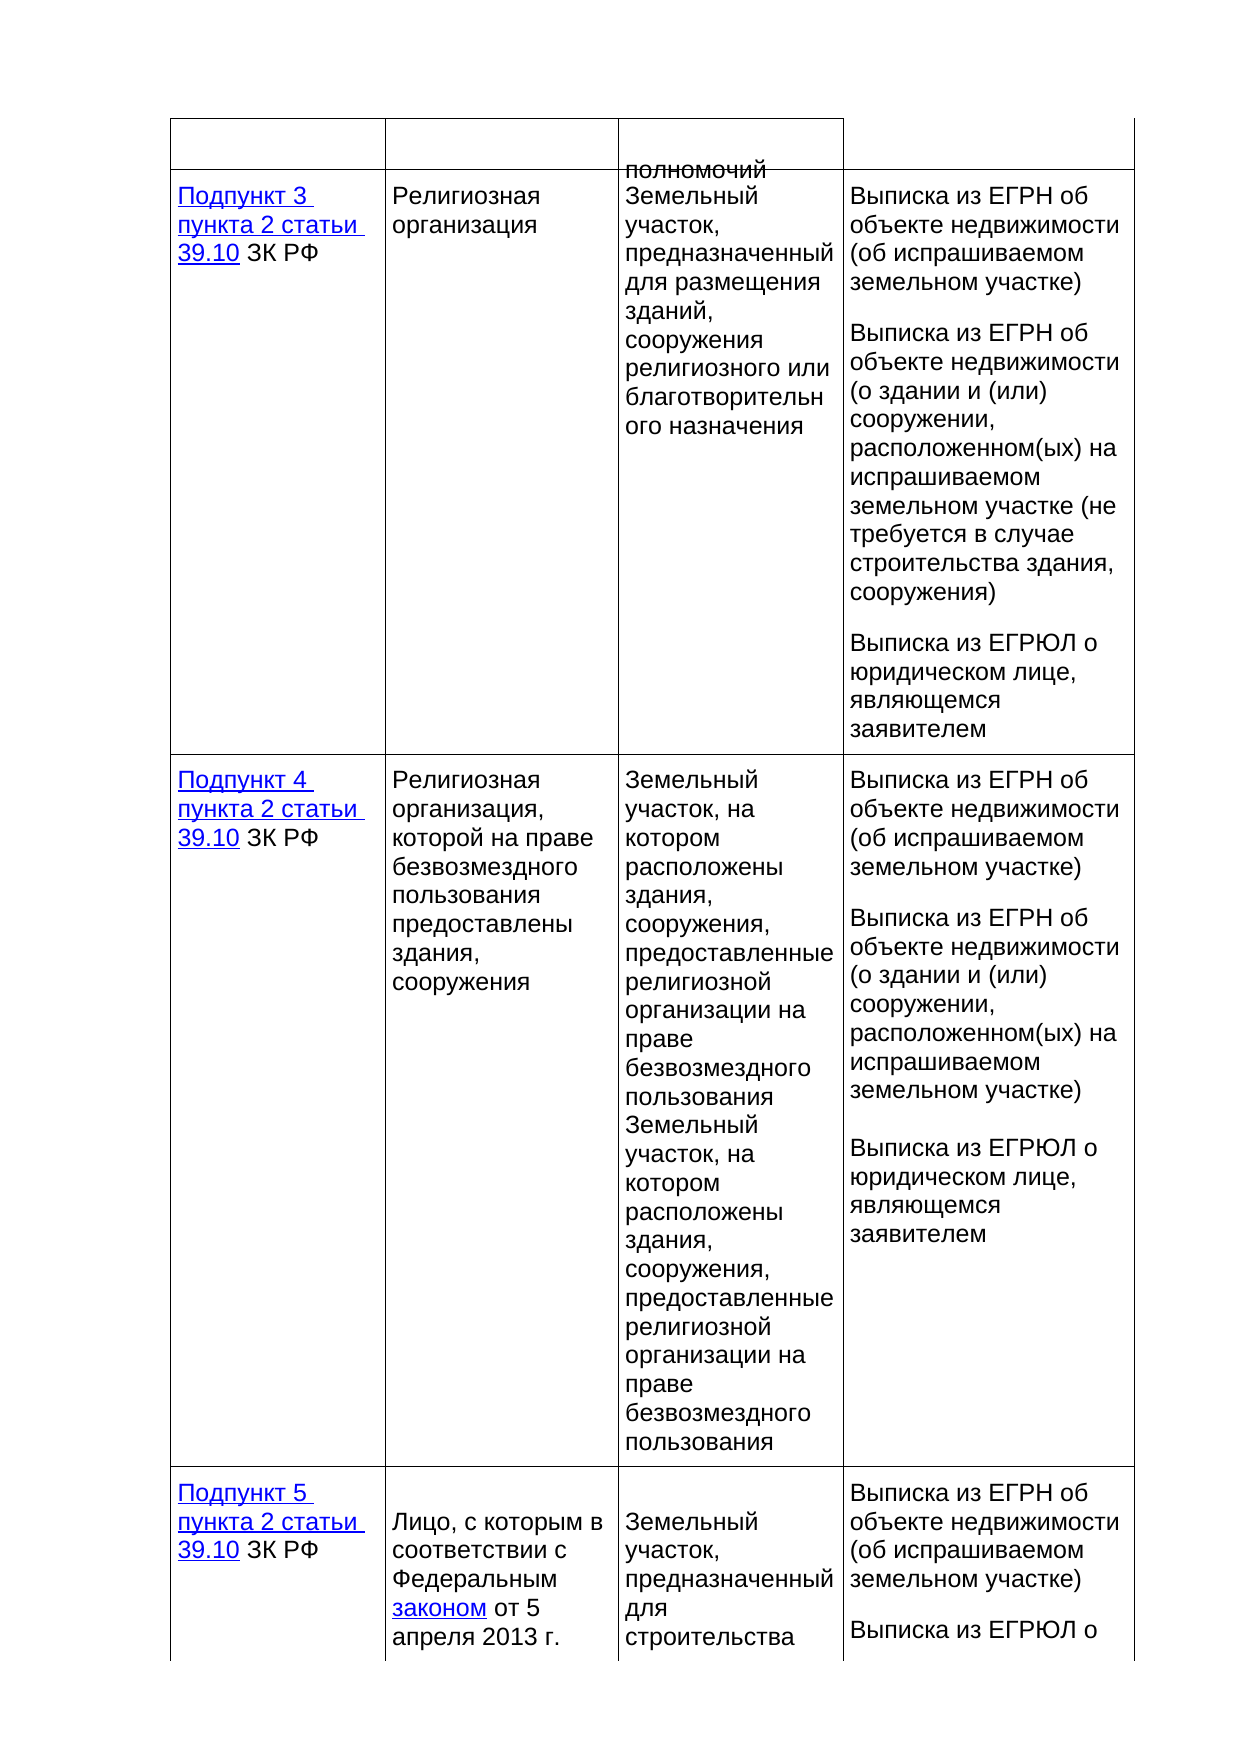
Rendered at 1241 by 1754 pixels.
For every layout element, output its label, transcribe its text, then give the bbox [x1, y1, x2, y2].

table_cell Подпункт 5 пункта 2 статьи 39.10 ЗК РФ [171, 1467, 385, 1661]
table_cell Религиозная организация [386, 170, 618, 754]
table_cell Подпункт 3 пункта 2 статьи 39.10 ЗК РФ [171, 170, 385, 754]
table_cell Подпункт 4 пункта 2 статьи 39.10 ЗК РФ [171, 755, 385, 1466]
table_cell Выписка из ЕГРН об объекте недвижимости (о здании и (или) сооружении, расположенном(ых) на испрашиваемом земельном участке) Выписка из ЕГРЮЛ о юридическом лице, являющемся заявителем [844, 891, 1134, 1466]
table_cell Выписка из ЕГРН об объекте недвижимости (о здании и (или) сооружении, расположенном(ых) на испрашиваемом земельном участке (не требуется в случае строительства здания, сооружения) [844, 306, 1134, 616]
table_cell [844, 1603, 1134, 1661]
table_cell Выписка из ЕГРН об объекте недвижимости (об испрашиваемом земельном участке) [844, 1467, 1134, 1603]
table_cell Земельный участок, предназначенный для строительства или реконструкции объектов недвижимости, осуществляемые полностью за счет средств федерального бюджета, средств бюджета субъекта Российской Федерации или средств местного бюджета [619, 1467, 843, 1661]
table_cell Лицо, с которым в соответствии с Федеральным законом от 5 апреля . N 44-ФЗ "О контрактной системе в сфере закупок товаров, работ, услуг для обеспечения государственных и муниципальных нужд" заключен гражданско-правовой договор на строительство или реконструкцию объектов недвижимости, осуществляемые полностью за счет средств федерального бюджета, средств бюджета субъекта Российской Федерации или средств местного бюджета [386, 1467, 618, 1661]
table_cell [844, 170, 1134, 306]
table_cell Выписка из ЕГРН об объекте недвижимости (об испрашиваемом земельном участке) [844, 755, 1134, 891]
table_cell Земельный участок, предназначенный для размещения зданий, сооружения религиозного или благотворительного назначения [619, 170, 843, 754]
table_cell Религиозная организация, которой на праве безвозмездного пользования предоставлены здания, сооружения [386, 755, 618, 1466]
table_cell Выписка из ЕГРЮЛ о юридическом лице, являющемся заявителем [844, 616, 1134, 754]
table_cell [844, 118, 1134, 169]
table_cell Земельный участок, на котором расположены здания, сооружения, предоставленные религиозной организации на праве безвозмездного пользования Земельный участок, на котором расположены здания, сооружения, предоставленные религиозной организации на праве безвозмездного пользования [619, 755, 843, 1466]
